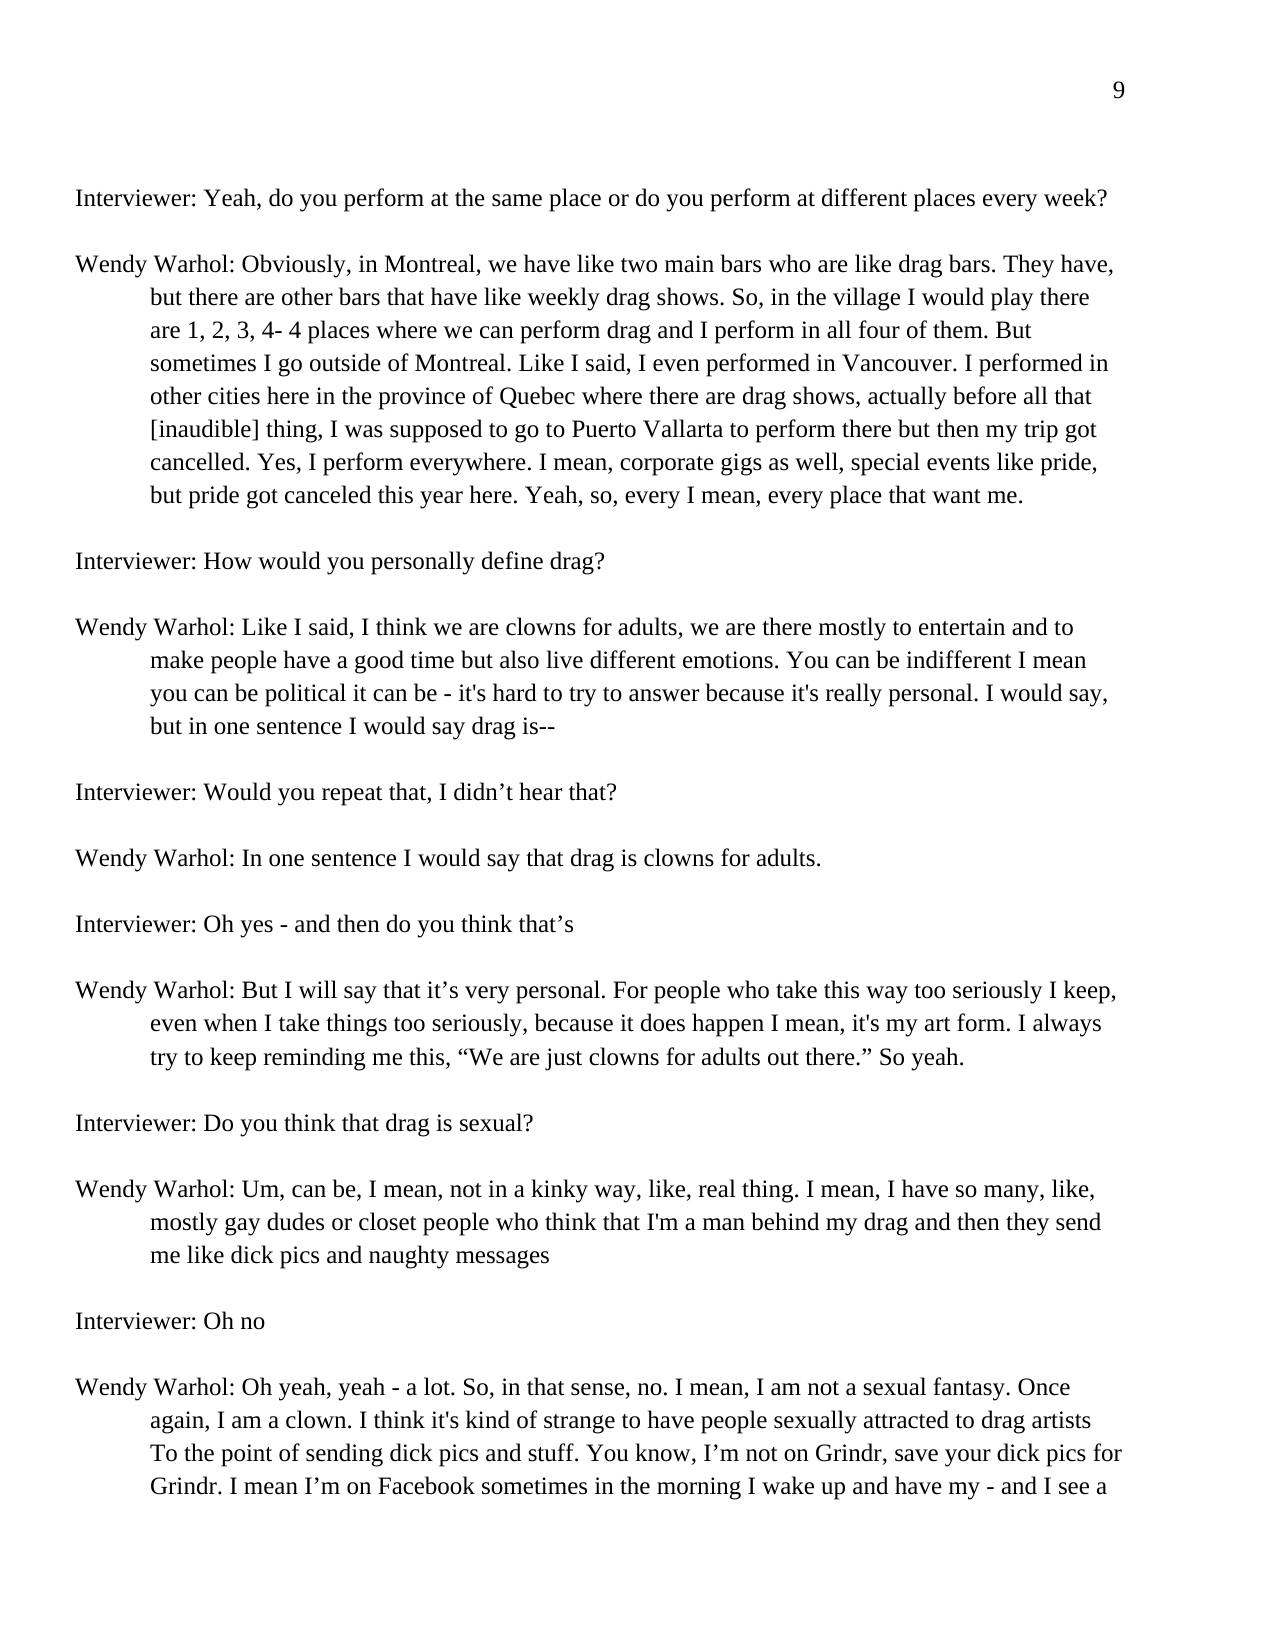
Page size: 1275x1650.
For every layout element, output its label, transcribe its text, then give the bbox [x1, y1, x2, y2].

text Interviewer: Do you think that drag is sexual? [75, 1108, 1125, 1136]
text Wendy Warhol: Um, can be, I mean, not in a kinky way, like, real thing. I mean, I have so many, like, mostly gay dudes or closet people who think that I'm a man behind my drag and then they send me like dick pics and naughty messages [75, 1174, 1125, 1268]
text Interviewer: Oh no [75, 1306, 1125, 1334]
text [75, 1372, 1125, 1499]
text Interviewer: Oh yes - and then do you think that’s [75, 909, 1125, 938]
text Wendy Warhol: Obviously, in Montreal, we have like two main bars who are like drag bars. They have, but there are other bars that have like weekly drag shows. So, in the village I would play there are 1, 2, 3, 4- 4 places where we can perform drag and I perform in all four of them. But sometimes I go outside of Montreal. Like I said, I even performed in Vancouver. I performed in other cities here in the province of Quebec where there are drag shows, actually before all that [inaudible] thing, I was supposed to go to Puerto Vallarta to perform there but then my trip got cancelled. Yes, I perform everywhere. I mean, corporate gigs as well, special events like pride, but pride got canceled this year here. Yeah, so, every I mean, every place that want me. [75, 249, 1125, 509]
text Interviewer: Would you repeat that, I didn’t hear that? [75, 777, 1125, 806]
text Interviewer: Yeah, do you perform at the same place or do you perform at different places every week? [75, 183, 1125, 212]
text Wendy Warhol: In one sentence I would say that drag is clowns for adults. [75, 843, 1125, 872]
text Wendy Warhol: Like I said, I think we are clowns for adults, we are there mostly to entertain and to make people have a good time but also live different emotions. You can be indifferent I mean you can be political it can be - it's hard to try to answer because it's really personal. I would say, but in one sentence I would say drag is-- [75, 612, 1125, 740]
text Interviewer: How would you personally define drag? [75, 546, 1125, 575]
text Wendy Warhol: But I will say that it’s very personal. For people who take this way too seriously I keep, even when I take things too seriously, because it does happen I mean, it's my art form. I always try to keep reminding me this, “We are just clowns for adults out there.” So yeah. [75, 976, 1125, 1070]
